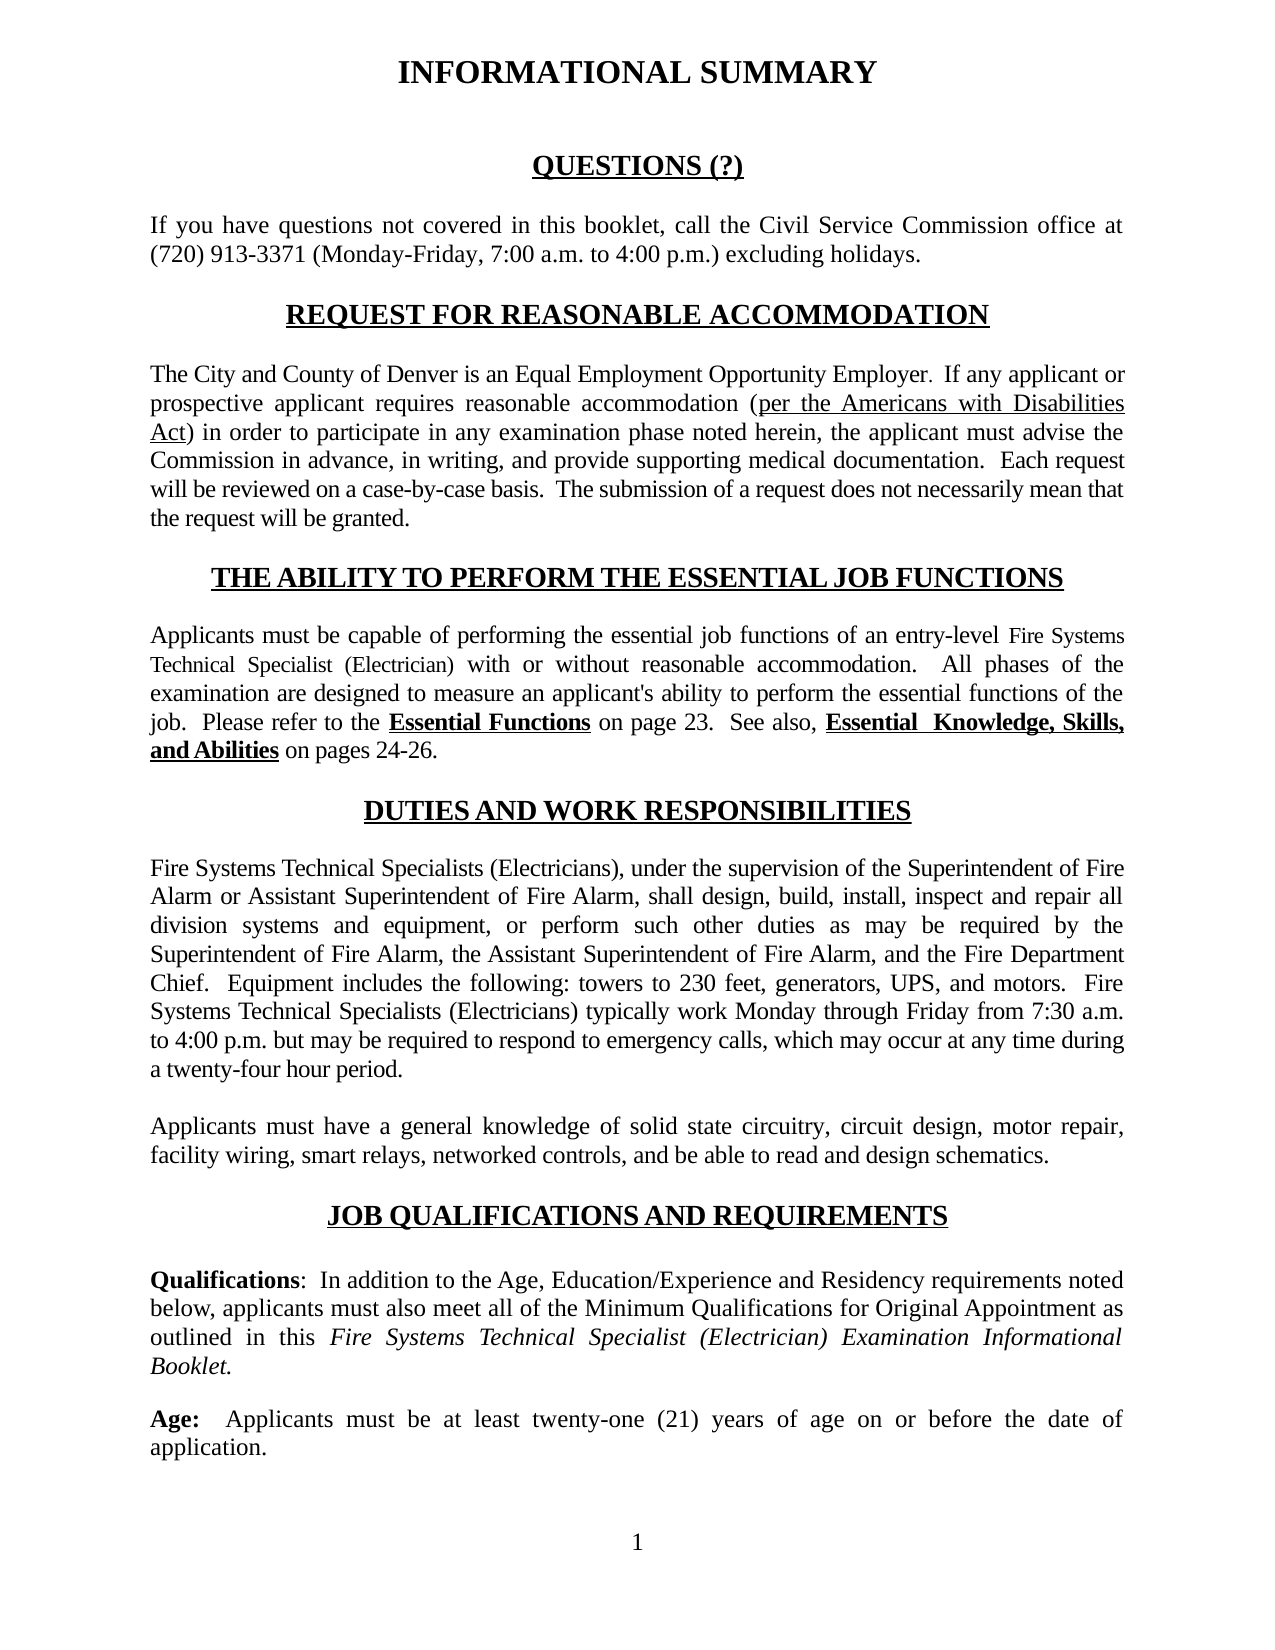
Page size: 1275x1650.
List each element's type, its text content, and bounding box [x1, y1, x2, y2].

text Age: Applicants must be at least twenty-one (21) years of age on or before the date of application. [150, 1404, 1125, 1461]
text INFORMATIONAL SUMMARY [150, 52, 1125, 91]
subtitle Qualifications: In addition to the Age, Education/Experience and Residency requirements noted below, applicants must also meet all of the Minimum Qualifications for Original Appointment as outlined in this Fire Systems Technical Specialist (Electrician) Examination Informational Booklet. [150, 1265, 1125, 1380]
text The City and County of Denver is an Equal Employment Opportunity Employer. If any applicant or prospective applicant requires reasonable accommodation (per the Americans with Disabilities Act) in order to participate in any examination phase noted herein, the applicant must advise the Commission in advance, in writing, and provide supporting medical documentation. Each request will be reviewed on a case-by-case basis. The submission of a request does not necessarily mean that the request will be granted. [150, 359, 1125, 532]
text Fire Systems Technical Specialists (Electricians), under the supervision of the Superintendent of Fire Alarm or Assistant Superintendent of Fire Alarm, shall design, build, install, inspect and repair all division systems and equipment, or perform such other duties as may be required by the Superintendent of Fire Alarm, the Assistant Superintendent of Fire Alarm, and the Fire Department Chief. Equipment includes the following: towers to 230 feet, generators, UPS, and motors. Fire Systems Technical Specialists (Electricians) typically work Monday through Friday from 7:30 a.m. to 4:00 p.m. but may be required to respond to emergency calls, which may occur at any time during a twenty-four hour period. [150, 853, 1125, 1083]
text DUTIES AND WORK RESPONSIBILITIES [150, 793, 1125, 826]
text If you have questions not covered in this booklet, call the Civil Service Commission office at (720) 913-3371 (Monday-Friday, 7:00 a.m. to 4:00 p.m.) excluding holidays. [150, 211, 1125, 268]
text Applicants must be capable of performing the essential job functions of an entry-level Fire Systems Technical Specialist (Electrician) with or without reasonable accommodation. All phases of the examination are designed to measure an applicant's ability to perform the essential functions of the job. Please refer to the Essential Functions on page 23. See also, Essential Knowledge, Skills, and Abilities on pages 24-26. [150, 620, 1125, 764]
text QUESTIONS (?) [150, 148, 1125, 182]
text Applicants must have a general knowledge of solid state circuitry, circuit design, motor repair, facility wiring, smart relays, networked controls, and be able to read and design schematics. [150, 1111, 1125, 1169]
text JOB QUALIFICATIONS AND REQUIREMENTS [150, 1198, 1125, 1231]
text THE ABILITY TO PERFORM THE ESSENTIAL JOB FUNCTIONS [150, 560, 1125, 594]
text REQUEST FOR REASONABLE ACCOMMODATION [150, 297, 1125, 330]
